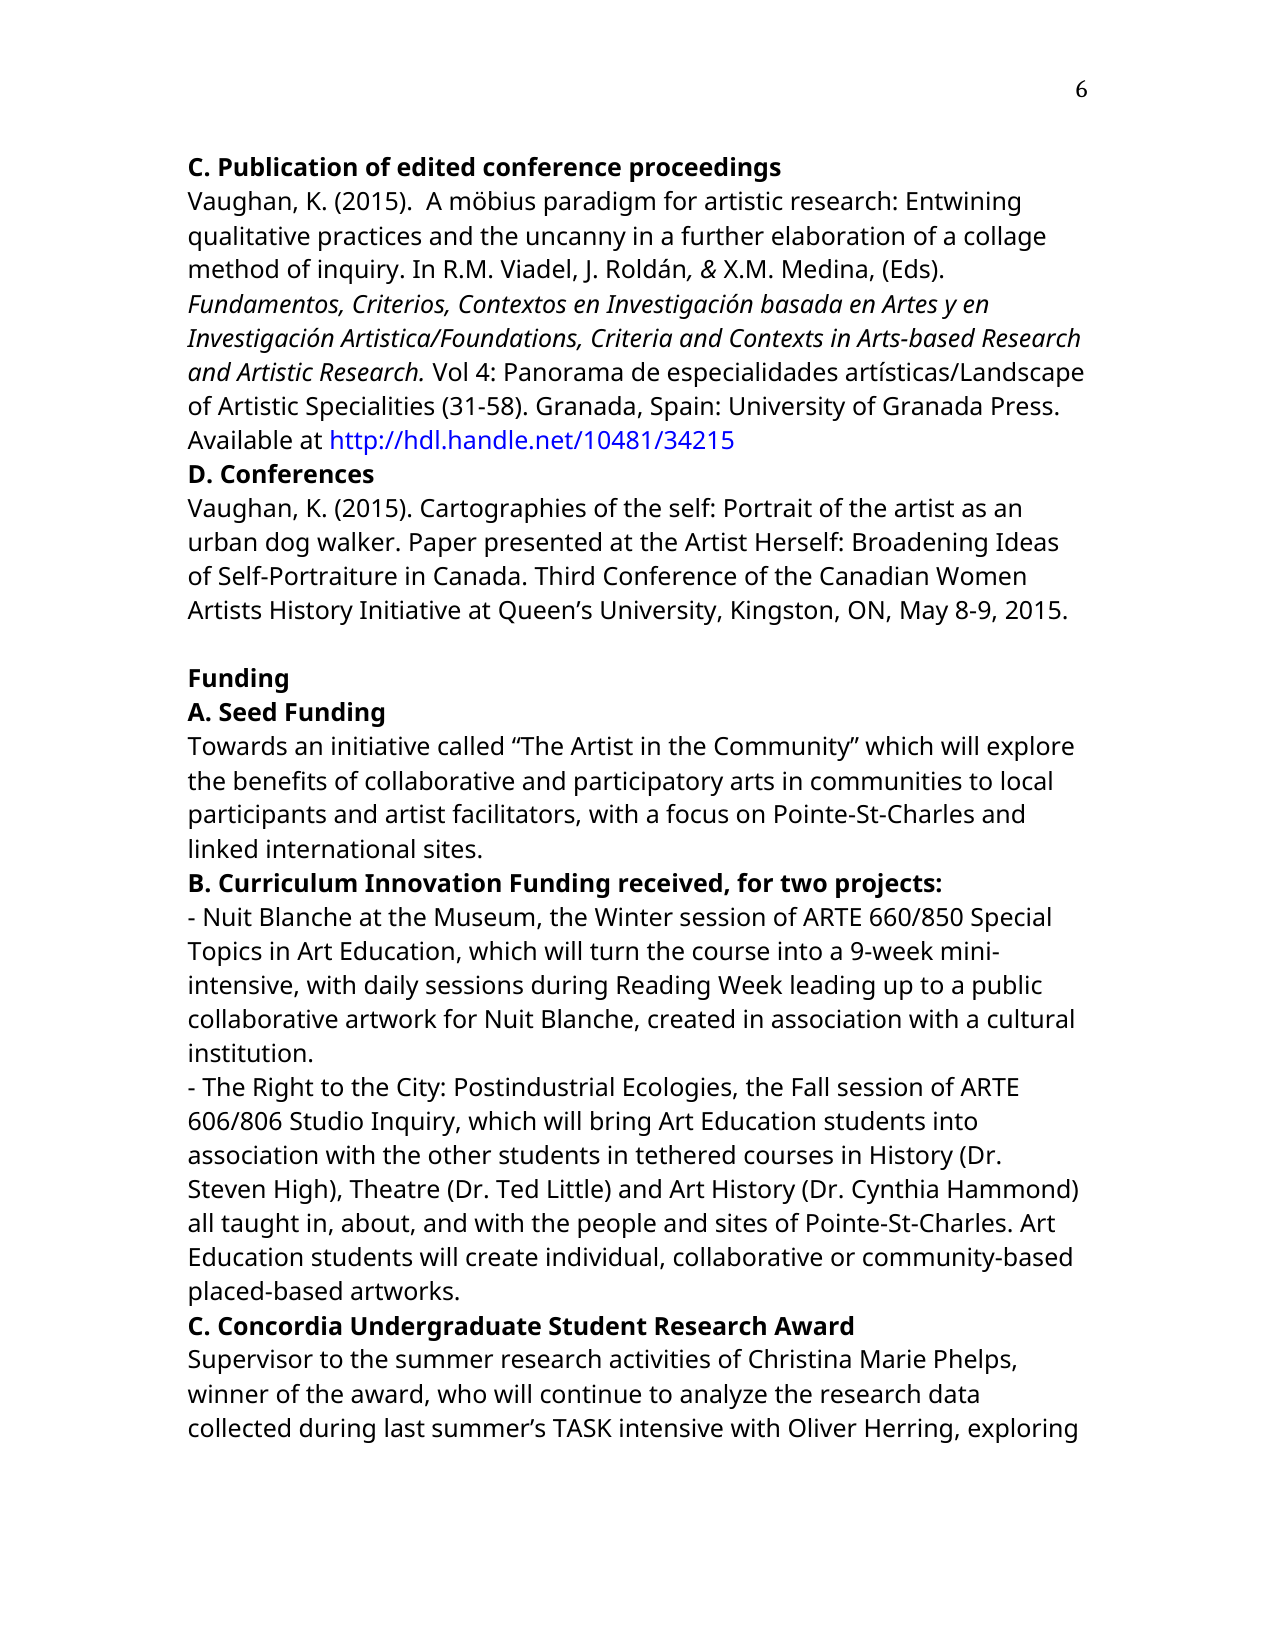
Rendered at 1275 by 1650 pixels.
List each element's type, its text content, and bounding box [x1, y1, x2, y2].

text Vaughan, K. (2015). A möbius paradigm for artistic research: Entwining qualitative practices and the uncanny in a further elaboration of a collage method of inquiry. In R.M. Viadel, J. Roldán, & X.M. Medina, (Eds). Fundamentos, Criterios, Contextos en Investigación basada en Artes y en Investigación Artistica/Foundations, Criteria and Contexts in Arts-based Research and Artistic Research. Vol 4: Panorama de especialidades artísticas/Landscape of Artistic Specialities (31-58). Granada, Spain: University of Granada Press. Available at http://hdl.handle.net/10481/34215 [187, 184, 1087, 457]
text B. Curriculum Innovation Funding received, for two projects: [187, 865, 1087, 899]
text D. Conferences [187, 457, 1087, 491]
text - Nuit Blanche at the Museum, the Winter session of ARTE 660/850 Special Topics in Art Education, which will turn the course into a 9-week mini-intensive, with daily sessions during Reading Week leading up to a public collaborative artwork for Nuit Blanche, created in association with a cultural institution. [187, 899, 1087, 1070]
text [187, 1342, 1087, 1444]
text Towards an initiative called “The Artist in the Community” which will explore the benefits of collaborative and participatory arts in communities to local participants and artist facilitators, with a focus on Pointe-St-Charles and linked international sites. [187, 729, 1087, 865]
text - The Right to the City: Postindustrial Ecologies, the Fall session of ARTE 606/806 Studio Inquiry, which will bring Art Education students into association with the other students in tethered courses in History (Dr. Steven High), Theatre (Dr. Ted Little) and Art History (Dr. Cynthia Hammond) all taught in, about, and with the people and sites of Pointe-St-Charles. Art Education students will create individual, collaborative or community-based placed-based artworks. [187, 1070, 1087, 1308]
text Funding [187, 627, 1087, 695]
text C. Concordia Undergraduate Student Research Award [187, 1308, 1087, 1342]
text C. Publication of edited conference proceedings [187, 150, 1087, 184]
text A. Seed Funding [187, 695, 1087, 729]
text Vaughan, K. (2015). Cartographies of the self: Portrait of the artist as an urban dog walker. Paper presented at the Artist Herself: Broadening Ideas of Self-Portraiture in Canada. Third Conference of the Canadian Women Artists History Initiative at Queen’s University, Kingston, ON, May 8-9, 2015. [187, 491, 1087, 627]
